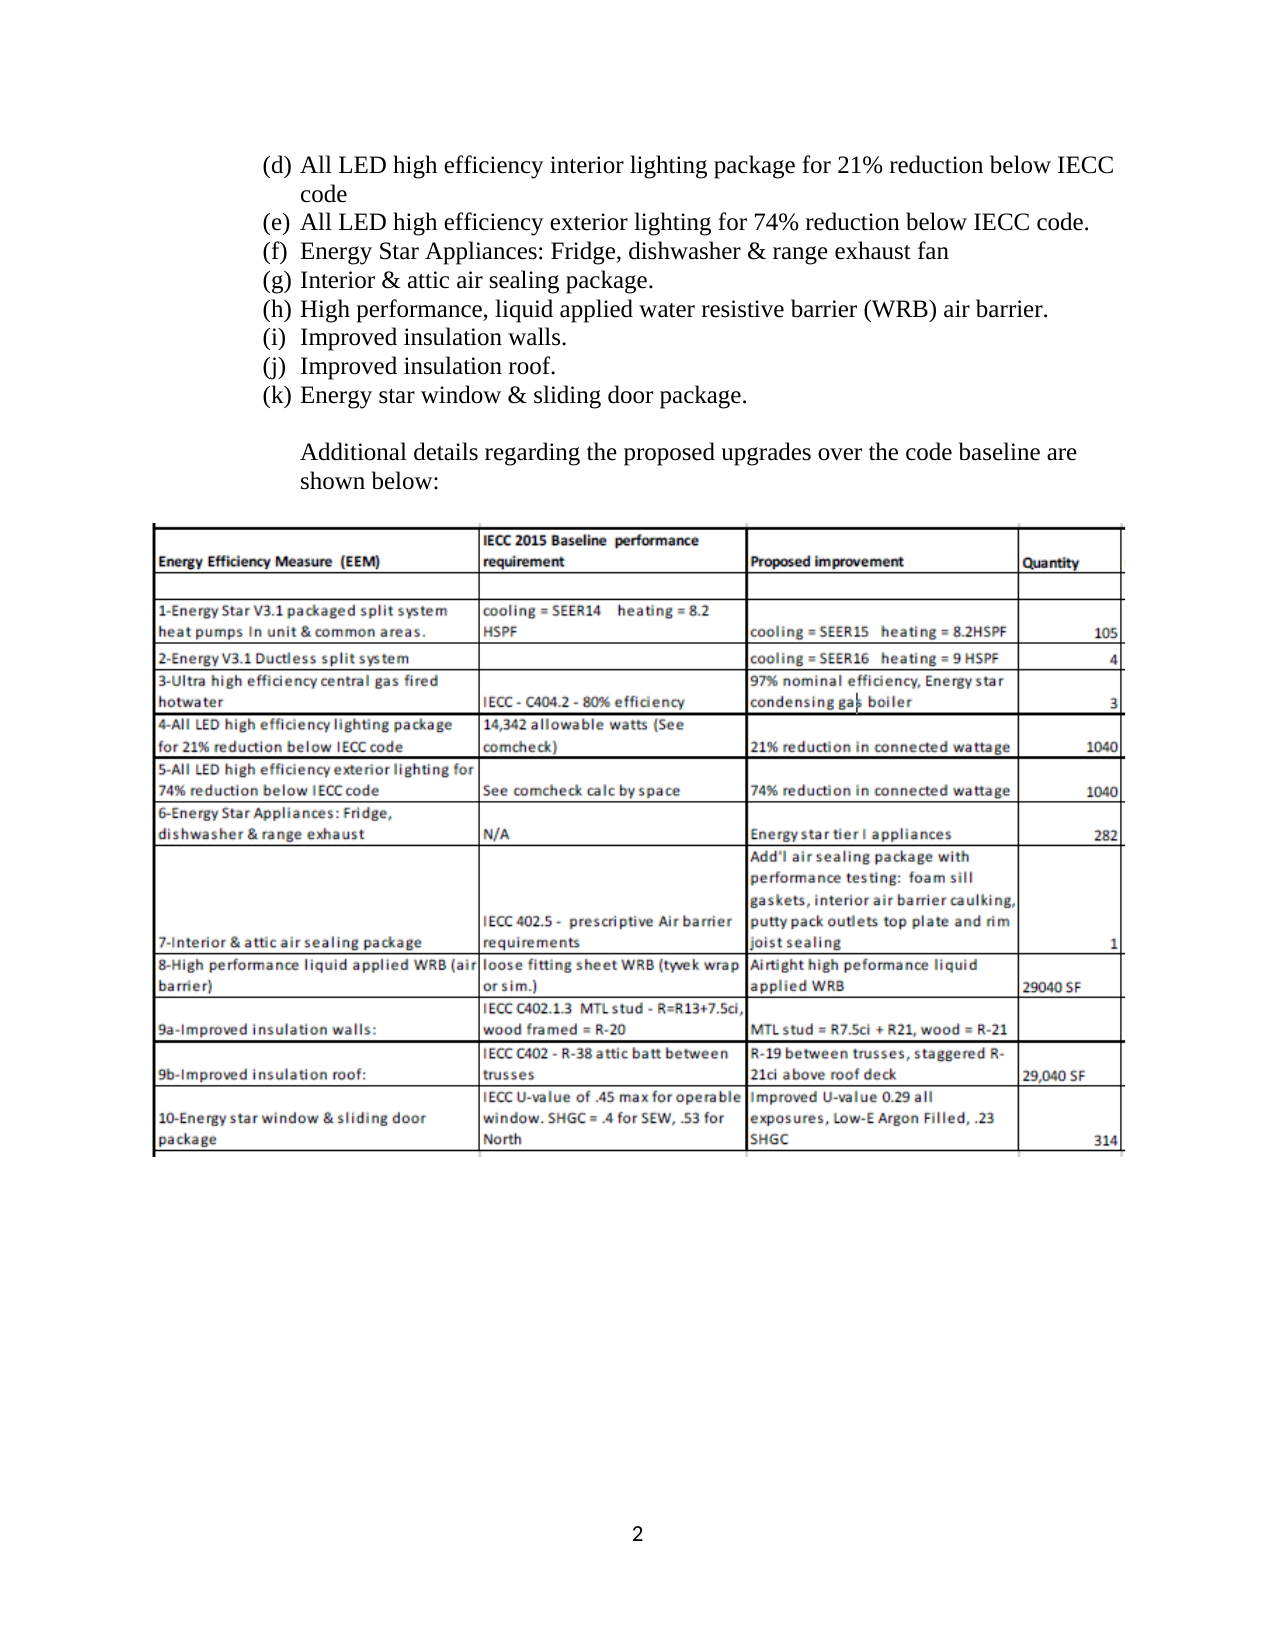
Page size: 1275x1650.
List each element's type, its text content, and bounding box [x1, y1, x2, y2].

text Additional details regarding the proposed upgrades over the code baseline are shown below: [300, 437, 1125, 495]
list Improved insulation roof. [262, 351, 1125, 380]
list All LED high efficiency exterior lighting for 74% reduction below IECC code. [262, 207, 1125, 236]
list Energy star window & sliding door package. [262, 380, 1125, 409]
list High performance, liquid applied water resistive barrier (WRB) air barrier. [262, 294, 1125, 322]
list Energy Star Appliances: Fridge, dishwasher & range exhaust fan [262, 236, 1125, 265]
list All LED high efficiency interior lighting package for 21% reduction below IECC code [262, 150, 1125, 207]
picture [150, 523, 1125, 1157]
list Improved insulation walls. [262, 322, 1125, 351]
list Interior & attic air sealing package. [262, 265, 1125, 294]
